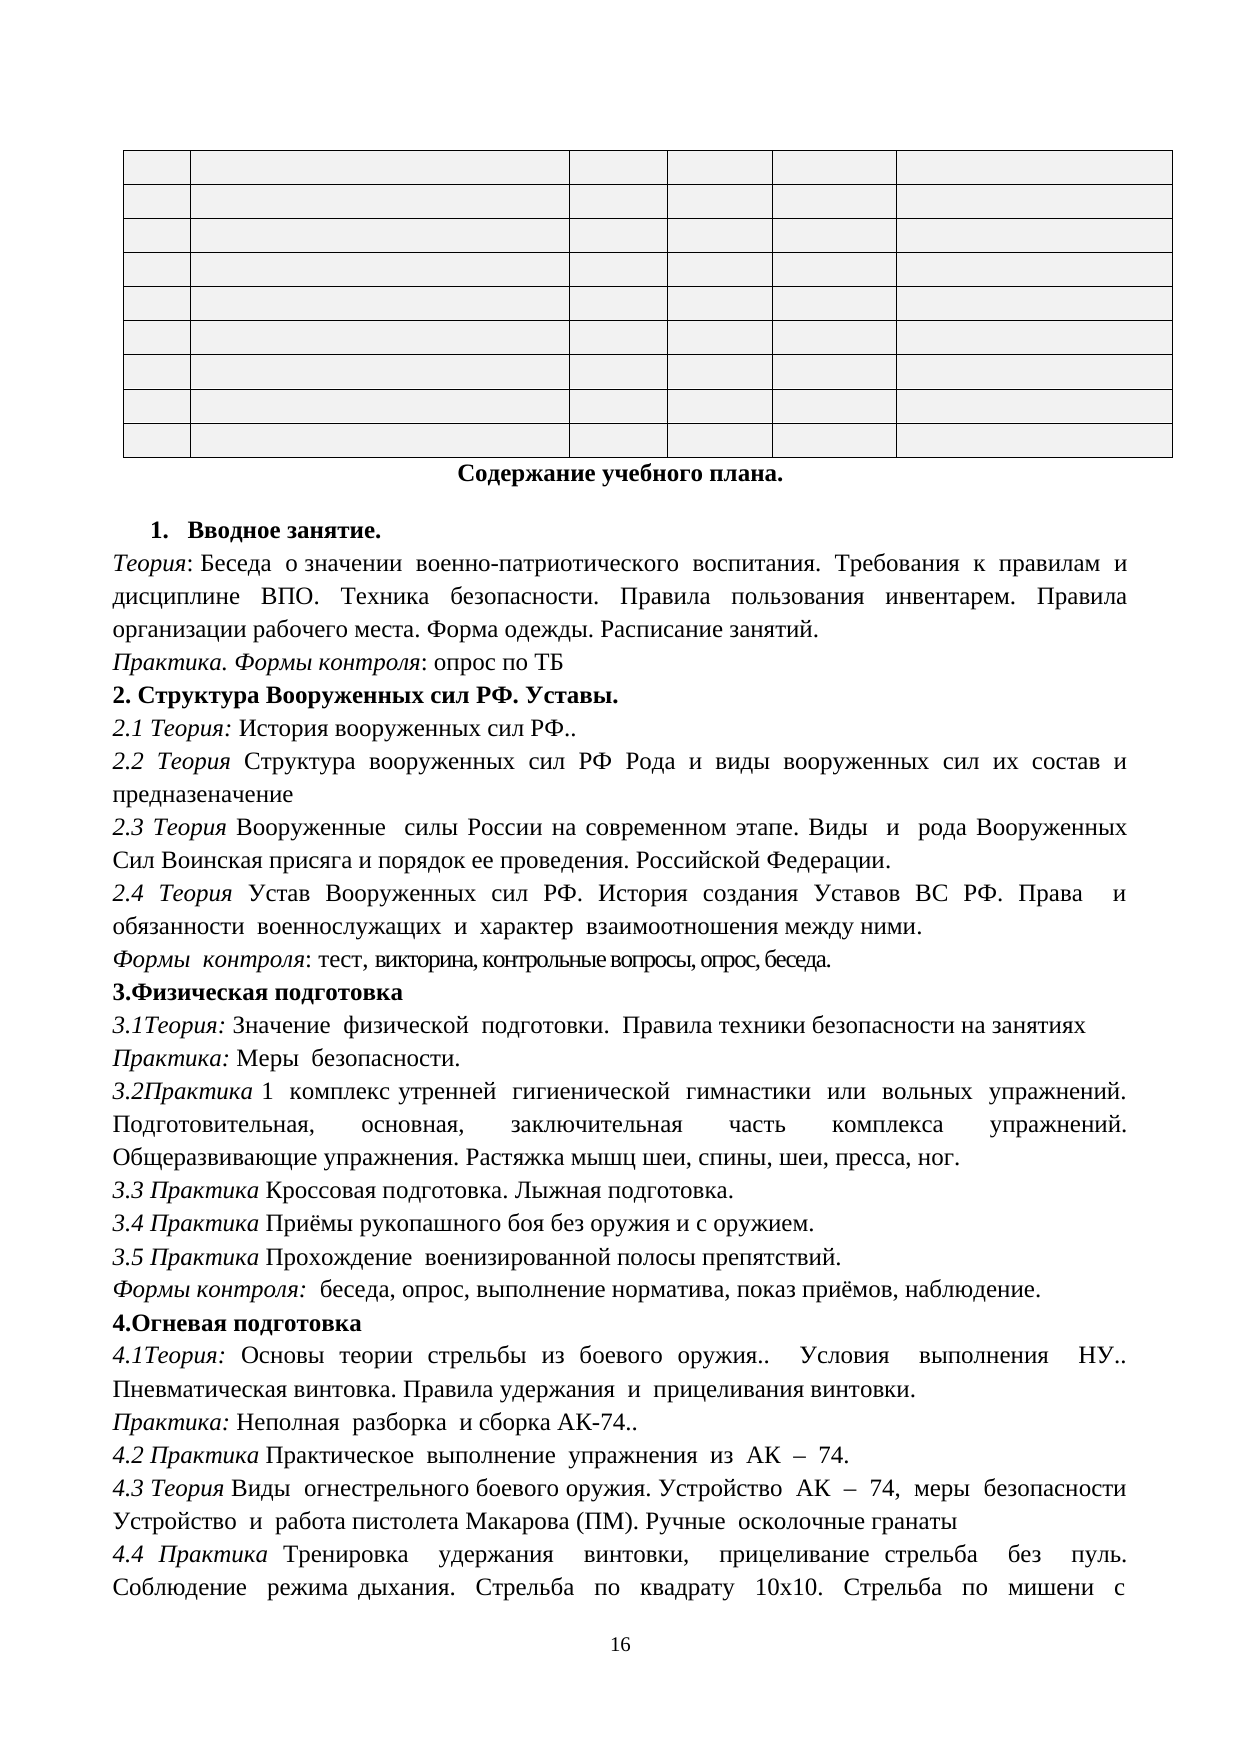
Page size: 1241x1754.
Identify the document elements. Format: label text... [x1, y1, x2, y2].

table_cell [897, 185, 1172, 218]
table_cell [191, 424, 569, 457]
table_cell [897, 321, 1172, 354]
table_cell [570, 253, 667, 286]
table_cell [570, 151, 667, 184]
table_cell [191, 253, 569, 286]
table_cell [191, 219, 569, 252]
table_cell [668, 355, 772, 388]
table_cell [570, 355, 667, 388]
table_cell [897, 424, 1172, 457]
table_cell [773, 321, 896, 354]
text 3.3 Практика Кроссовая подготовка. Лыжная подготовка. [112, 1176, 1128, 1204]
text Формы контроля: тест, викторина, контрольные вопросы, опрос, беседа. [112, 944, 1128, 973]
table_cell [668, 219, 772, 252]
text Практика. Формы контроля: опрос по ТБ [112, 647, 1128, 676]
table_cell [773, 424, 896, 457]
text 4.3 Теория Виды огнестрельного боевого оружия. Устройство АК – 74, меры безопасности Устройство и работа пистолета Макарова (ПМ). Ручные осколочные гранаты [112, 1473, 1128, 1534]
text 3.Физическая подготовка [112, 977, 1128, 1006]
text 4.1Теория: Основы теории стрельбы из боевого оружия.. Условия выполнения НУ.. Пневматическая винтовка. Правила удержания и прицеливания винтовки. [112, 1341, 1128, 1402]
table_cell [124, 355, 190, 388]
table_cell [570, 219, 667, 252]
table_cell [773, 355, 896, 388]
text 4.2 Практика Практическое выполнение упражнения из АК – 74. [112, 1440, 1128, 1468]
text 4.Огневая подготовка [112, 1308, 1128, 1336]
table_cell [897, 253, 1172, 286]
text 2.1 Теория: История вооруженных сил РФ.. [112, 713, 1128, 742]
text 3.5 Практика Прохождение военизированной полосы препятствий. [112, 1242, 1128, 1270]
table_cell [773, 219, 896, 252]
text Практика: Неполная разборка и сборка АК-74.. [112, 1407, 1128, 1435]
table_cell [773, 151, 896, 184]
list Вводное занятие. [150, 515, 1128, 544]
table_cell [668, 185, 772, 218]
table_cell [570, 185, 667, 218]
table_cell [668, 424, 772, 457]
table_cell [897, 390, 1172, 422]
table_cell [124, 219, 190, 252]
table_cell [124, 287, 190, 320]
table_cell [124, 185, 190, 218]
table_cell [124, 321, 190, 354]
table_cell [668, 321, 772, 354]
table_cell [897, 151, 1172, 184]
table_cell [668, 287, 772, 320]
table_cell [124, 390, 190, 422]
table_cell [668, 390, 772, 422]
table_cell [570, 390, 667, 422]
table_cell [773, 390, 896, 422]
table_cell [191, 185, 569, 218]
table_cell [773, 287, 896, 320]
table_cell [124, 253, 190, 286]
table_cell [668, 151, 772, 184]
table_cell [191, 151, 569, 184]
table_cell [191, 390, 569, 422]
text 3.4 Практика Приёмы рукопашного боя без оружия и с оружием. [112, 1208, 1128, 1237]
table_cell [897, 287, 1172, 320]
table_cell [773, 185, 896, 218]
text Практика: Меры безопасности. [112, 1043, 1128, 1072]
text 3.2Практика 1 комплекс утренней гигиенической гимнастики или вольных упражнений. Подготовительная, основная, заключительная часть комплекса упражнений. Общеразвивающие упражнения. Растяжка мышц шеи, спины, шеи, пресса, ног. [112, 1076, 1128, 1171]
text 3.1Теория: Значение физической подготовки. Правила техники безопасности на занятиях [112, 1010, 1128, 1039]
table_cell [570, 287, 667, 320]
text Содержание учебного плана. [112, 458, 1128, 486]
table_cell [124, 424, 190, 457]
table_cell [191, 287, 569, 320]
table_cell [897, 355, 1172, 388]
table_cell [773, 253, 896, 286]
text Формы контроля: беседа, опрос, выполнение норматива, показ приёмов, наблюдение. [112, 1274, 1128, 1303]
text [112, 1539, 1128, 1601]
table_cell [191, 355, 569, 388]
text 2.4 Теория Устав Вооруженных сил РФ. История создания Уставов ВС РФ. Права и обязанности военнослужащих и характер взаимоотношения между ними. [112, 878, 1128, 940]
text 2.3 Теория Вооруженные силы России на современном этапе. Виды и рода Вооруженных Сил Воинская присяга и порядок ее проведения. Российской Федерации. [112, 812, 1128, 874]
table_cell [668, 253, 772, 286]
text 2.2 Теория Структура вооруженных сил РФ Рода и виды вооруженных сил их состав и предназеначение [112, 746, 1128, 808]
table_cell [191, 321, 569, 354]
table_cell [570, 321, 667, 354]
table_cell [124, 151, 190, 184]
text 2. Структура Вооруженных сил РФ. Уставы. [112, 680, 1128, 709]
table_cell [897, 219, 1172, 252]
text Теория: Беседа о значении военно-патриотического воспитания. Требования к правилам и дисциплине ВПО. Техника безопасности. Правила пользования инвентарем. Правила организации рабочего места. Форма одежды. Расписание занятий. [112, 548, 1128, 643]
table_cell [570, 424, 667, 457]
